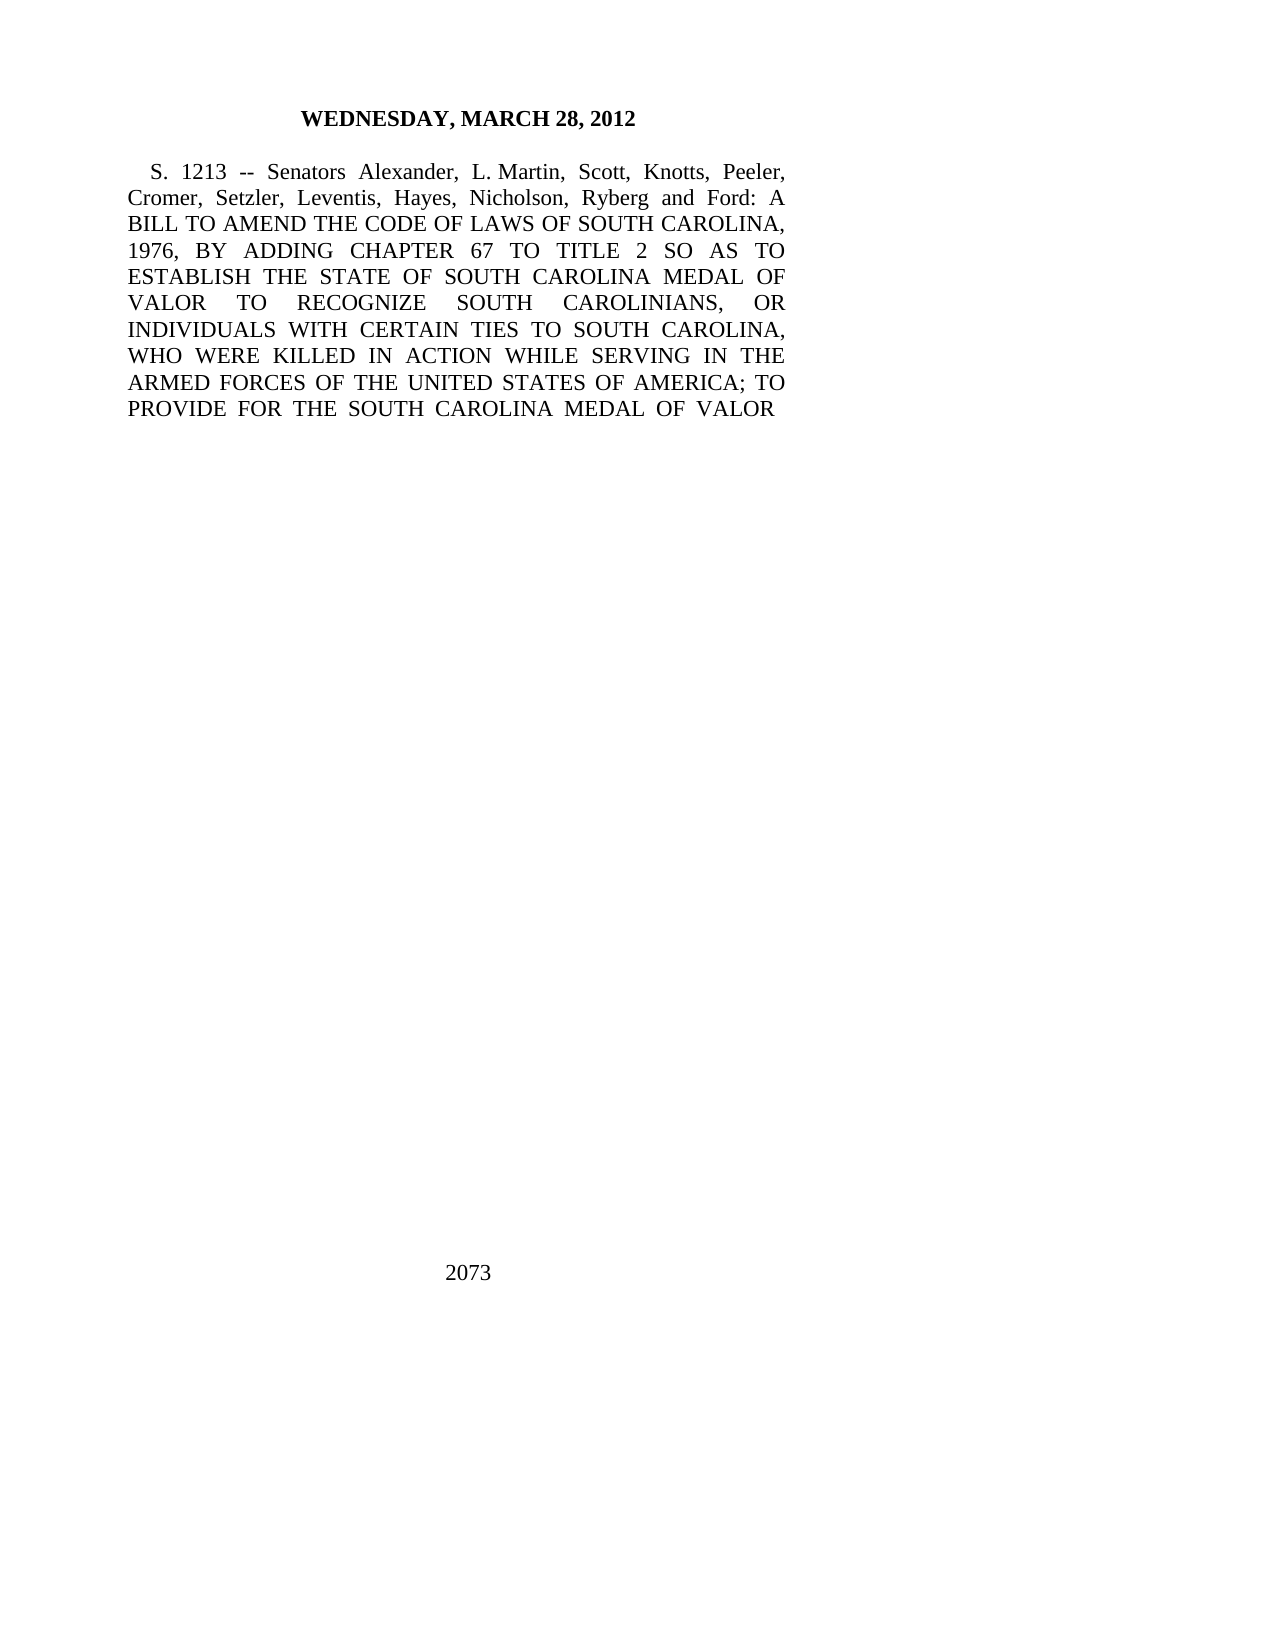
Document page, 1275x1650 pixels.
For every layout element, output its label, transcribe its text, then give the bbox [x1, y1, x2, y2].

text S. 1213 -- Senators Alexander, L. Martin, Scott, Knotts, Peeler, Cromer, Setzler, Leventis, Hayes, Nicholson, Ryberg and Ford: A BILL TO AMEND THE CODE OF LAWS OF SOUTH CAROLINA, 1976, BY ADDING CHAPTER 67 TO TITLE 2 SO AS TO ESTABLISH THE STATE OF SOUTH CAROLINA MEDAL OF VALOR TO RECOGNIZE SOUTH CAROLINIANS, OR INDIVIDUALS WITH CERTAIN TIES TO SOUTH CAROLINA, WHO WERE KILLED IN ACTION WHILE SERVING IN THE ARMED FORCES OF THE UNITED STATES OF AMERICA; TO PROVIDE FOR THE SOUTH CAROLINA MEDAL OF VALOR [127, 158, 786, 448]
